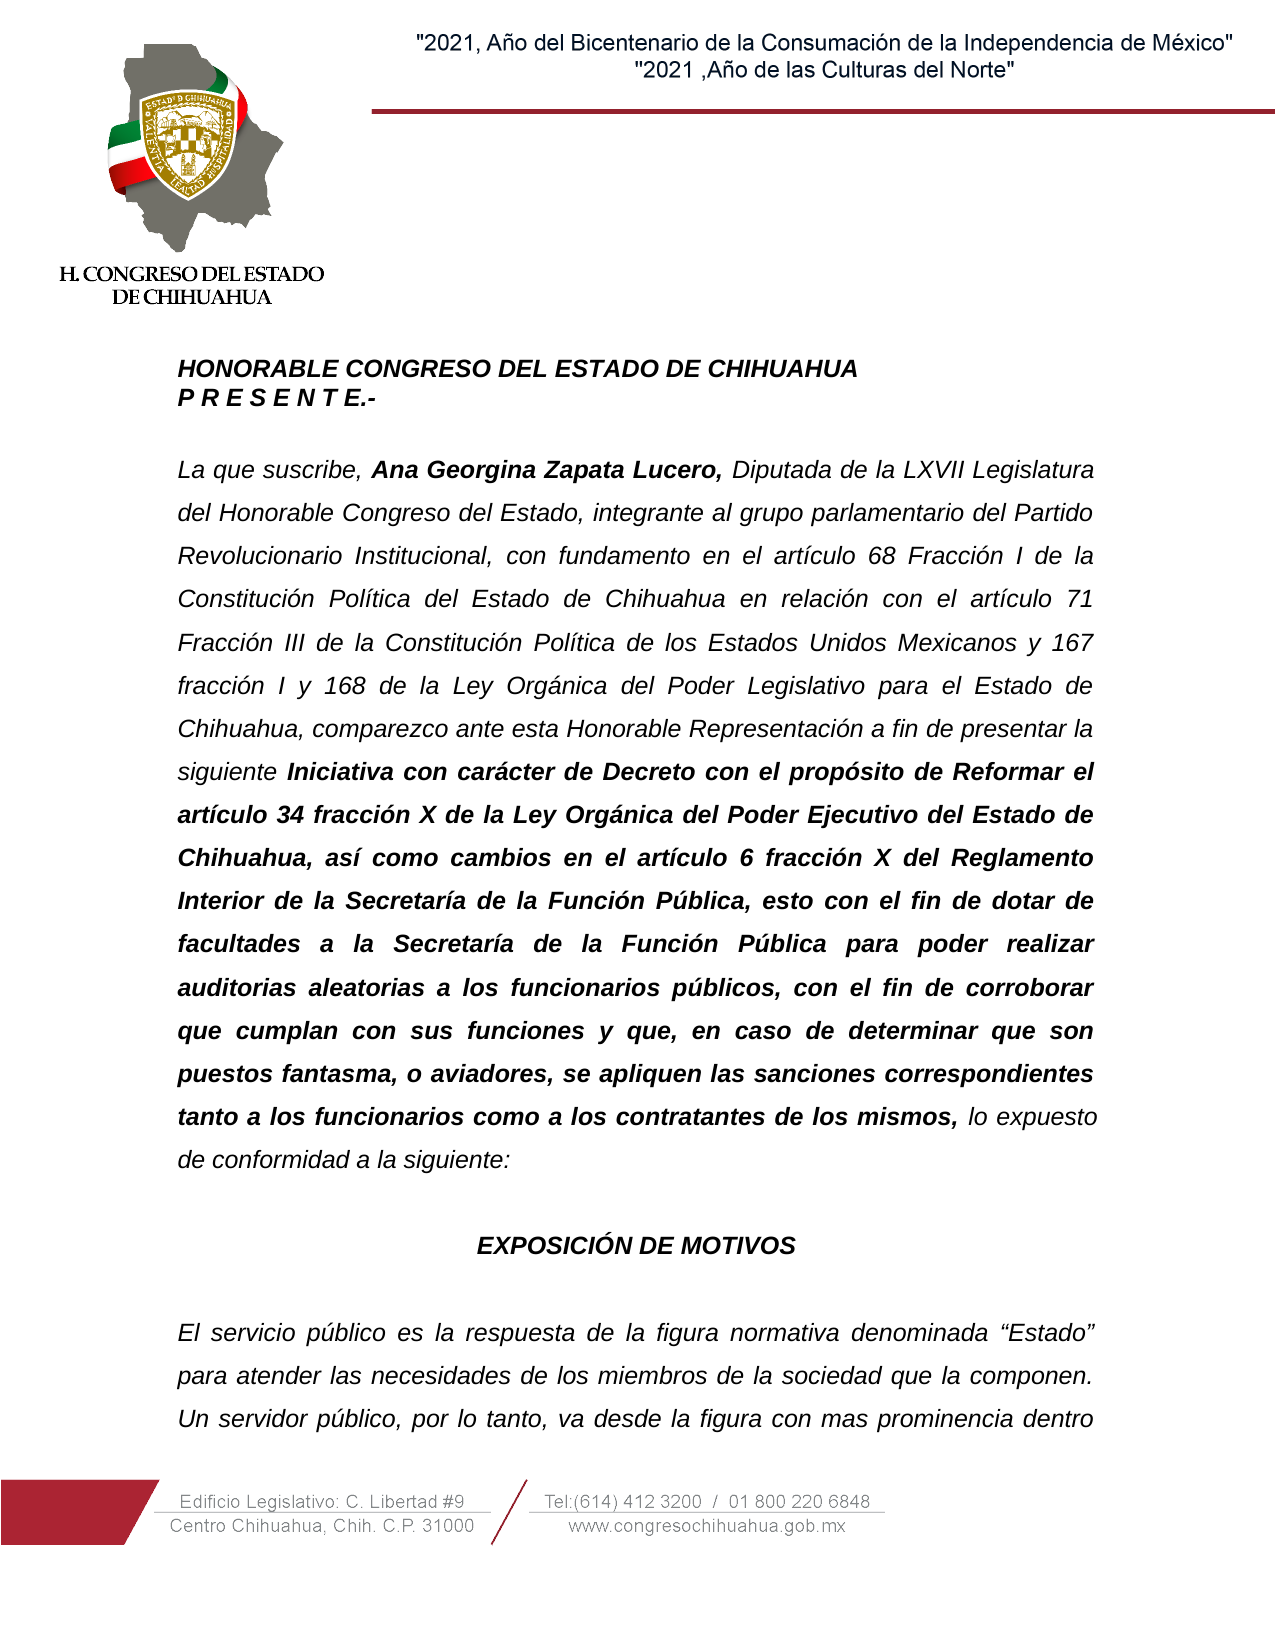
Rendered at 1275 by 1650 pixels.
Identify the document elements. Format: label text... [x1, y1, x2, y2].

text La que suscribe, Ana Georgina Zapata Lucero, Diputada de la LXVII Legislatura del Honorable Congreso del Estado, integrante al grupo parlamentario del Partido Revolucionario Institucional, con fundamento en el artículo 68 Fracción I de la Constitución Política del Estado de Chihuahua en relación con el artículo 71 Fracción III de la Constitución Política de los Estados Unidos Mexicanos y 167 fracción I y 168 de la Ley Orgánica del Poder Legislativo para el Estado de Chihuahua, comparezco ante esta Honorable Representación a fin de presentar la siguiente Iniciativa con carácter de Decreto con el propósito de Reformar el artículo 34 fracción X de la Ley Orgánica del Poder Ejecutivo del Estado de Chihuahua, así como cambios en el artículo 6 fracción X del Reglamento Interior de la Secretaría de la Función Pública, esto con el fin de dotar de facultades a la Secretaría de la Función Pública para poder realizar auditorias aleatorias a los funcionarios públicos, con el fin de corroborar que cumplan con sus funciones y que, en caso de determinar que son puestos fantasma, o aviadores, se apliquen las sanciones correspondientes tanto a los funcionarios como a los contratantes de los mismos, lo expuesto de conformidad a la siguiente: [177, 455, 1098, 1174]
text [177, 1317, 1098, 1432]
picture [0, 0, 1275, 1608]
text P R E S E N T E.- [177, 383, 1098, 412]
text HONORABLE CONGRESO DEL ESTADO DE CHIHUAHUA [177, 354, 1098, 383]
text EXPOSICIÓN DE MOTIVOS [177, 1231, 1098, 1260]
